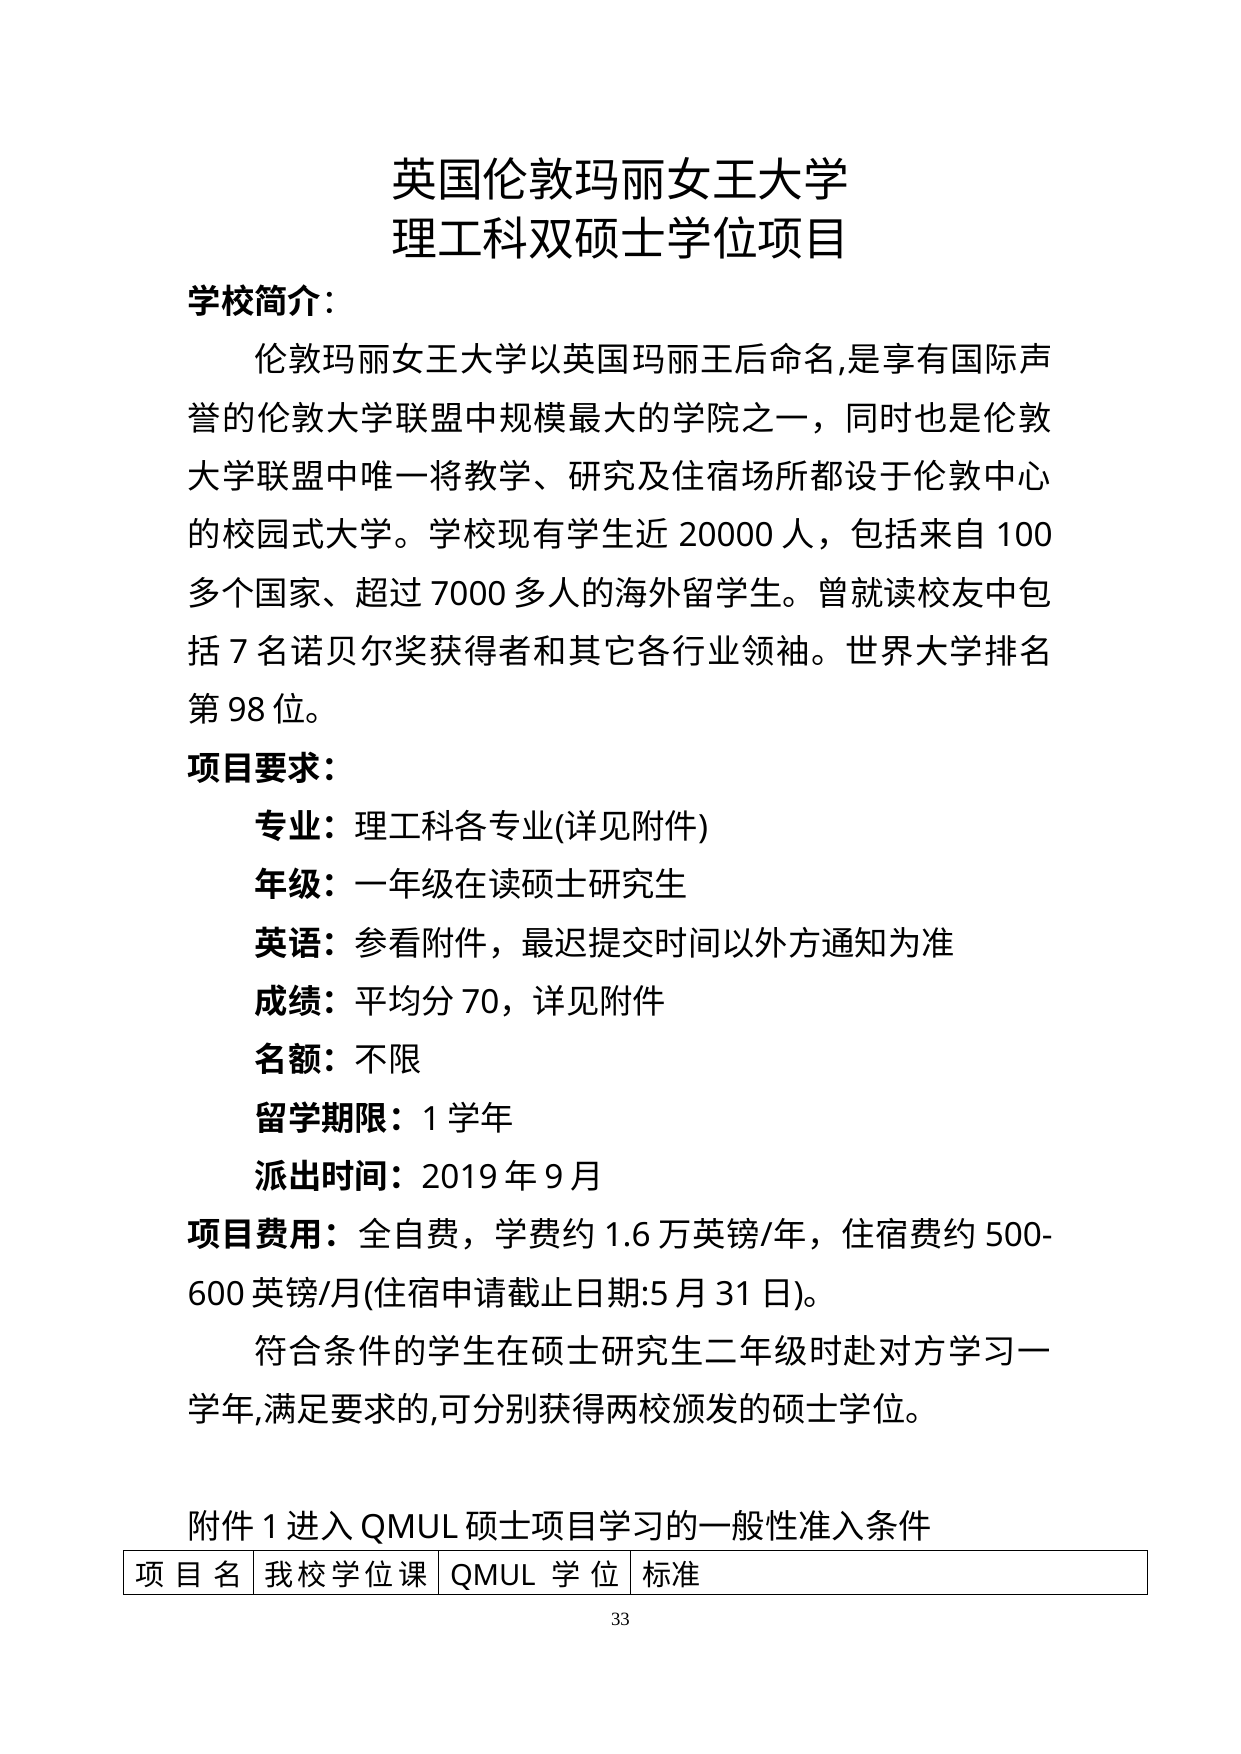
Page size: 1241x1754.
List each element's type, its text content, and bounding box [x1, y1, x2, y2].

text 附件1进入QMUL硕士项目学习的一般性准入条件 [187, 1492, 1053, 1550]
text 理工科双硕士学位项目 [187, 208, 1053, 267]
text 英国伦敦玛丽女王大学 [187, 150, 1053, 208]
text 年级：一年级在读硕士研究生 [187, 850, 1053, 908]
text 英语：参看附件，最迟提交时间以外方通知为准 [187, 908, 1053, 967]
table_header 标准 [631, 1551, 1147, 1593]
text 项目要求： [187, 733, 1053, 792]
text 符合条件的学生在硕士研究生二年级时赴对方学习一学年,满足要求的,可分别获得两校颁发的硕士学位。 [187, 1317, 1053, 1433]
text 伦敦玛丽女王大学以英国玛丽王后命名,是享有国际声誉的伦敦大学联盟中规模最大的学院之一，同时也是伦敦大学联盟中唯一将教学、研究及住宿场所都设于伦敦中心的校园式大学。学校现有学生近20000人，包括来自100多个国家、超过7000多人的海外留学生。曾就读校友中包括7名诺贝尔奖获得者和其它各行业领袖。世界大学排名第98位。 [187, 325, 1053, 733]
text 专业：理工科各专业(详见附件) [187, 792, 1053, 850]
table_header QMUL学位课程 [439, 1551, 630, 1593]
text 成绩：平均分70，详见附件 [187, 967, 1053, 1025]
text 留学期限：1学年 [187, 1083, 1053, 1142]
text 名额：不限 [187, 1025, 1053, 1083]
text 学校简介： [187, 267, 1053, 325]
text 项目费用：全自费，学费约1.6万英镑/年，住宿费约500-600英镑/月(住宿申请截止日期:5月31日)。 [187, 1200, 1053, 1317]
text 派出时间：2019年9月 [187, 1142, 1053, 1200]
table_header 项目名称 [124, 1551, 253, 1593]
table_header 我校学位课程 [254, 1551, 438, 1593]
